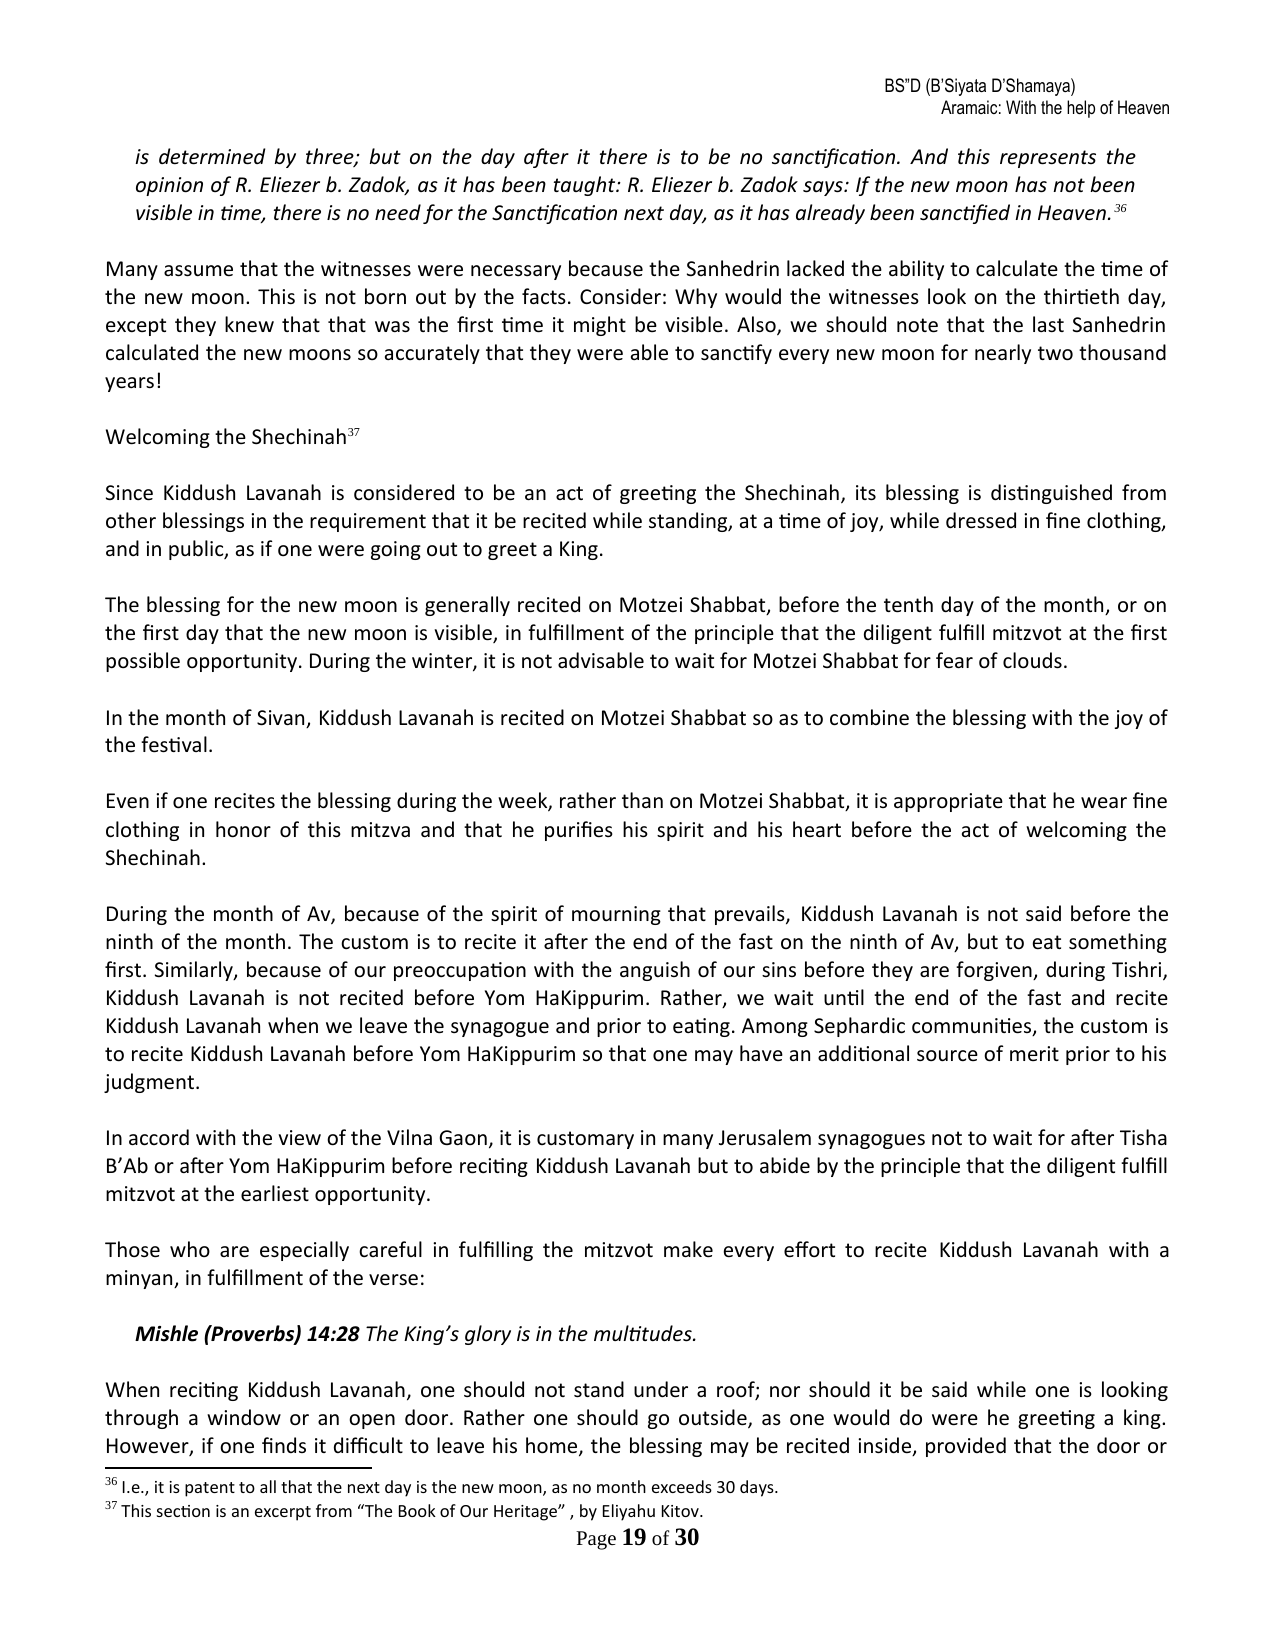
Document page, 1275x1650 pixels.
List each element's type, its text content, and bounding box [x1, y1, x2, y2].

text Sanhedrin 10b THE INTERCALATION OF THE MONTH BY THREE. [The Tanna of the Mishna] mentions neither the ‘calculation’ nor the ‘sanctification’ , but the INTERCALATION of the month. [Why then the need of three for this?] Suppose it is not sanctified [on the thirtieth day] it will then be automatically intercalated! — Abaye therefore said: Read then, THE SANCTIFICATION OF THE MONTH. It is also taught to the same effect: The sanctification of the month and the intercalation of the year is to be determined by three. So R. Meir holds. But, asked Raba, does not the Mishna say, the INTERCALATION? — Hence, said Raba, the Mishnah means that the sanctification made on INTERCALATION, that is on the intercalary day, is determined by three; but on the day after it there is to be no sanctification. And this represents the opinion of R. Eliezer b. Zadok, as it has been taught: R. Eliezer b. Zadok says: If the new moon has not been visible in time, there is no need for the Sanctification next day, as it has already been sanctified in Heaven. [135, 142, 1140, 226]
text Since Kiddush Lavanah is considered to be an act of greeting the Shechinah, its blessing is distinguished from other blessings in the requirement that it be recited while standing, at a time of joy, while dressed in fine clothing, and in public, as if one were going out to greet a King. [105, 478, 1170, 562]
text Many assume that the witnesses were necessary because the Sanhedrin lacked the ability to calculate the time of the new moon. This is not born out by the facts. Consider: Why would the witnesses look on the thirtieth day, except they knew that that was the first time it might be visible. Also, we should note that the last Sanhedrin calculated the new moons so accurately that they were able to sanctify every new moon for nearly two thousand years! [105, 254, 1170, 394]
text In the month of Sivan, Kiddush Lavanah is recited on Motzei Shabbat so as to combine the blessing with the joy of the festival. [105, 703, 1170, 759]
text In accord with the view of the Vilna Gaon, it is customary in many Jerusalem synagogues not to wait for after Tisha B’Ab or after Yom HaKippurim before reciting Kiddush Lavanah but to abide by the principle that the diligent fulfill mitzvot at the earliest opportunity. [105, 1123, 1170, 1207]
text Welcoming the Shechinah [105, 422, 1170, 450]
text Even if one recites the blessing during the week, rather than on Motzei Shabbat, it is appropriate that he wear fine clothing in honor of this mitzva and that he purifies his spirit and his heart before the act of welcoming the Shechinah. [105, 787, 1170, 871]
text The blessing for the new moon is generally recited on Motzei Shabbat, before the tenth day of the month, or on the first day that the new moon is visible, in fulfillment of the principle that the diligent fulfill mitzvot at the first possible opportunity. During the winter, it is not advisable to wait for Motzei Shabbat for fear of clouds. [105, 591, 1170, 674]
text Those who are especially careful in fulfilling the mitzvot make every effort to recite Kiddush Lavanah with a minyan, in fulfillment of the verse: [105, 1235, 1170, 1291]
text During the month of Av, because of the spirit of mourning that prevails, Kiddush Lavanah is not said before the ninth of the month. The custom is to recite it after the end of the fast on the ninth of Av, but to eat something first. Similarly, because of our preoccupation with the anguish of our sins before they are forgiven, during Tishri, Kiddush Lavanah is not recited before Yom HaKippurim. Rather, we wait until the end of the fast and recite Kiddush Lavanah when we leave the synagogue and prior to eating. Among Sephardic communities, the custom is to recite Kiddush Lavanah before Yom HaKippurim so that one may have an additional source of merit prior to his judgment. [105, 899, 1170, 1095]
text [105, 1375, 1170, 1459]
text Mishle (Proverbs) 14:28 The King’s glory is in the multitudes. [135, 1319, 1140, 1347]
